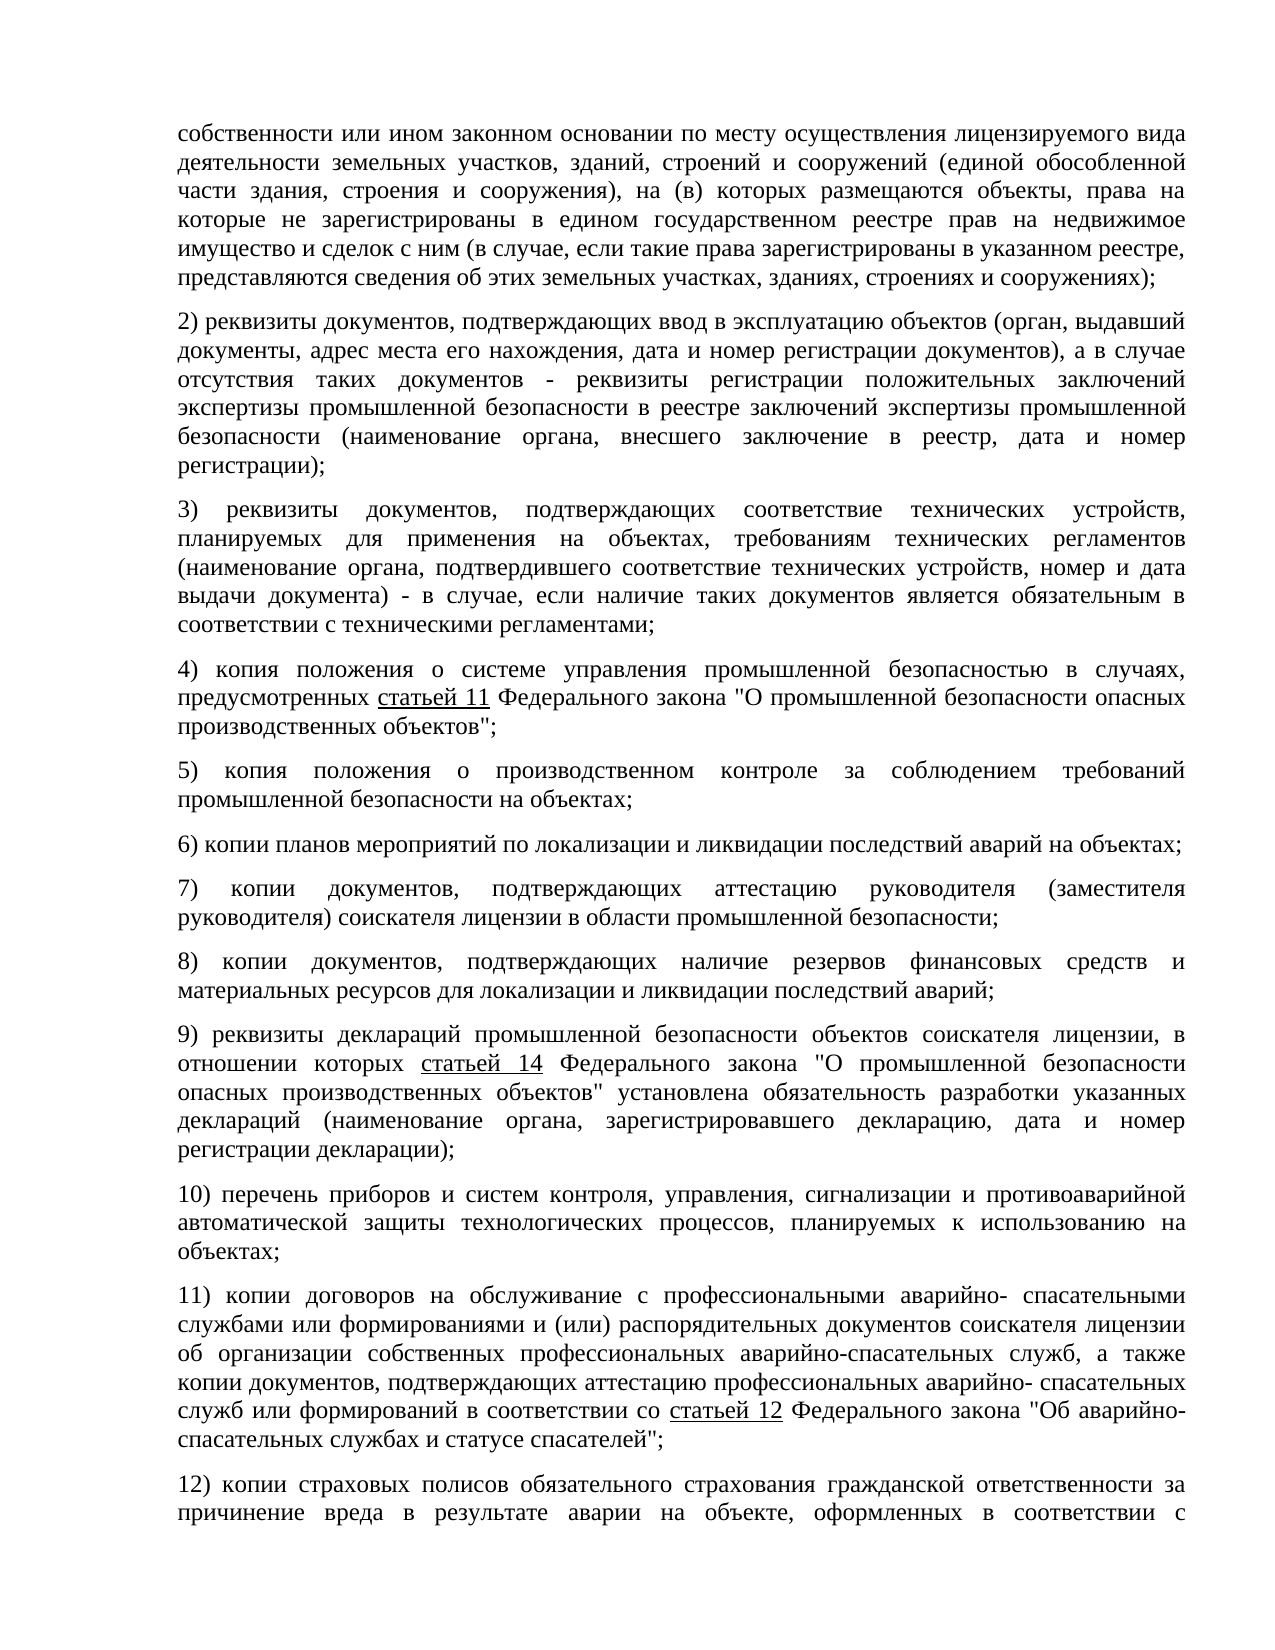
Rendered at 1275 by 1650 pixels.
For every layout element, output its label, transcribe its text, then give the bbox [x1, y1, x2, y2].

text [177, 118, 1186, 291]
text 5) копия положения о производственном контроле за соблюдением требований промышленной безопасности на объектах; [177, 756, 1186, 813]
text 3) реквизиты документов, подтверждающих соответствие технических устройств, планируемых для применения на объектах, требованиям технических регламентов (наименование органа, подтвердившего соответствие технических устройств, номер и дата выдачи документа) - в случае, если наличие таких документов является обязательным в соответствии с техническими регламентами; [177, 494, 1186, 638]
text 2) реквизиты документов, подтверждающих ввод в эксплуатацию объектов (орган, выдавший документы, адрес места его нахождения, дата и номер регистрации документов), а в случае отсутствия таких документов - реквизиты регистрации положительных заключений экспертизы промышленной безопасности в реестре заключений экспертизы промышленной безопасности (наименование органа, внесшего заключение в реестр, дата и номер регистрации); [177, 306, 1186, 479]
text 10) перечень приборов и систем контроля, управления, сигнализации и противоаварийной автоматической защиты технологических процессов, планируемых к использованию на объектах; [177, 1179, 1186, 1265]
text 6) копии планов мероприятий по локализации и ликвидации последствий аварий на объектах; [177, 829, 1186, 857]
text 4) копия положения о системе управления промышленной безопасностью в случаях, предусмотренных статьей 11 Федерального закона "О промышленной безопасности опасных производственных объектов"; [177, 654, 1186, 740]
text 11) копии договоров на обслуживание с профессиональными аварийно- спасательными службами или формированиями и (или) распорядительных документов соискателя лицензии об организации собственных профессиональных аварийно-спасательных служб, а также копии документов, подтверждающих аттестацию профессиональных аварийно- спасательных служб или формирований в соответствии со статьей 12 Федерального закона "Об аварийно-спасательных службах и статусе спасателей"; [177, 1281, 1186, 1453]
text 8) копии документов, подтверждающих наличие резервов финансовых средств и материальных ресурсов для локализации и ликвидации последствий аварий; [177, 946, 1186, 1004]
text 7) копии документов, подтверждающих аттестацию руководителя (заместителя руководителя) соискателя лицензии в области промышленной безопасности; [177, 873, 1186, 931]
text 9) реквизиты деклараций промышленной безопасности объектов соискателя лицензии, в отношении которых статьей 14 Федерального закона "О промышленной безопасности опасных производственных объектов" установлена обязательность разработки указанных деклараций (наименование органа, зарегистрировавшего декларацию, дата и номер регистрации декларации); [177, 1019, 1186, 1163]
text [177, 1469, 1186, 1526]
